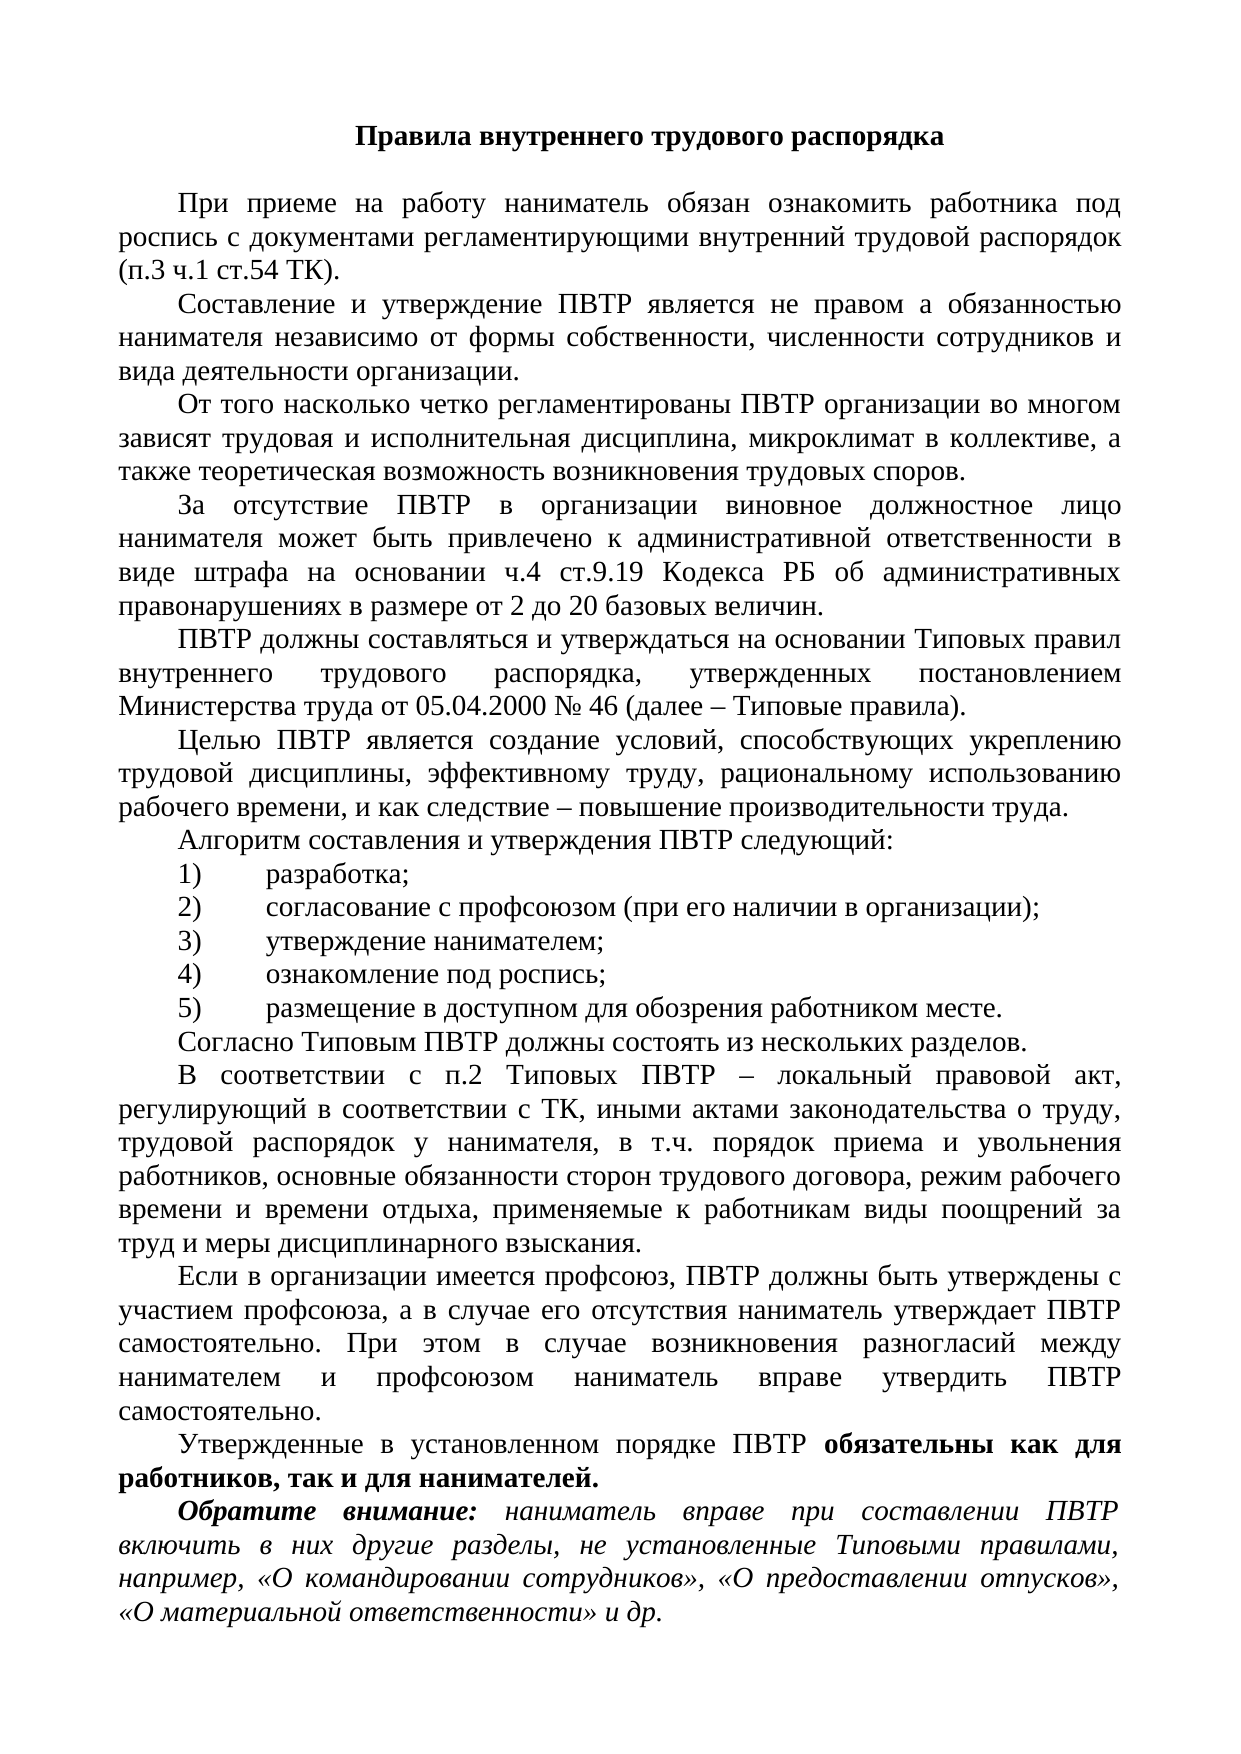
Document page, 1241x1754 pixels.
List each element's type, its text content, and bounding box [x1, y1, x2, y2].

text В соответствии с п.2 Типовых ПВТР – локальный правовой акт, регулирующий в соответствии с ТК, иными актами законодательства о труду, трудовой распорядок у нанимателя, в т.ч. порядок приема и увольнения работников, основные обязанности сторон трудового договора, режим рабочего времени и времени отдыха, применяемые к работникам виды поощрений за труд и меры дисциплинарного взыскания. [118, 1057, 1122, 1258]
text За отсутствие ПВТР в организации виновное должностное лицо нанимателя может быть привлечено к административной ответственности в виде штрафа на основании ч.4 ст.9.19 Кодекса РБ об административных правонарушениях в размере от 2 до 20 базовых величин. [118, 487, 1122, 621]
list разработка; [118, 856, 1122, 889]
text При приеме на работу наниматель обязан ознакомить работника под роспись с документами регламентирующими внутренний трудовой распорядок (п.3 ч.1 ст.54 ТК). [118, 185, 1122, 286]
text Алгоритм составления и утверждения ПВТР следующий: [118, 822, 1122, 856]
list согласование с профсоюзом (при его наличии в организации); [118, 889, 1122, 923]
list утверждение нанимателем; [118, 923, 1122, 957]
text Составление и утверждение ПВТР является не правом а обязанностью нанимателя независимо от формы собственности, численности сотрудников и вида деятельности организации. [118, 286, 1122, 386]
list ознакомление под роспись; [118, 957, 1122, 990]
text От того насколько четко регламентированы ПВТР организации во многом зависят трудовая и исполнительная дисциплина, микроклимат в коллективе, а также теоретическая возможность возникновения трудовых споров. [118, 386, 1122, 487]
text ПВТР должны составляться и утверждаться на основании Типовых правил внутреннего трудового распорядка, утвержденных постановлением Министерства труда от 05.04.2000 № 46 (далее – Типовые правила). [118, 621, 1122, 722]
text Утвержденные в установленном порядке ПВТР обязательны как для работников, так и для нанимателей. [118, 1426, 1122, 1493]
text Согласно Типовым ПВТР должны состоять из нескольких разделов. [118, 1024, 1122, 1057]
list размещение в доступном для обозрения работником месте. [118, 990, 1122, 1024]
text Правила внутреннего трудового распорядка [118, 118, 1122, 152]
text Целью ПВТР является создание условий, способствующих укреплению трудовой дисциплины, эффективному труду, рациональному использованию рабочего времени, и как следствие – повышение производительности труда. [118, 722, 1122, 822]
text Обратите внимание: наниматель вправе при составлении ПВТР включить в них другие разделы, не установленные Типовыми правилами, например, «О командировании сотрудников», «О предоставлении отпусков», «О материальной ответственности» и др. [118, 1493, 1122, 1627]
text Если в организации имеется профсоюз, ПВТР должны быть утверждены с участием профсоюза, а в случае его отсутствия наниматель утверждает ПВТР самостоятельно. При этом в случае возникновения разногласий между нанимателем и профсоюзом наниматель вправе утвердить ПВТР самостоятельно. [118, 1258, 1122, 1426]
